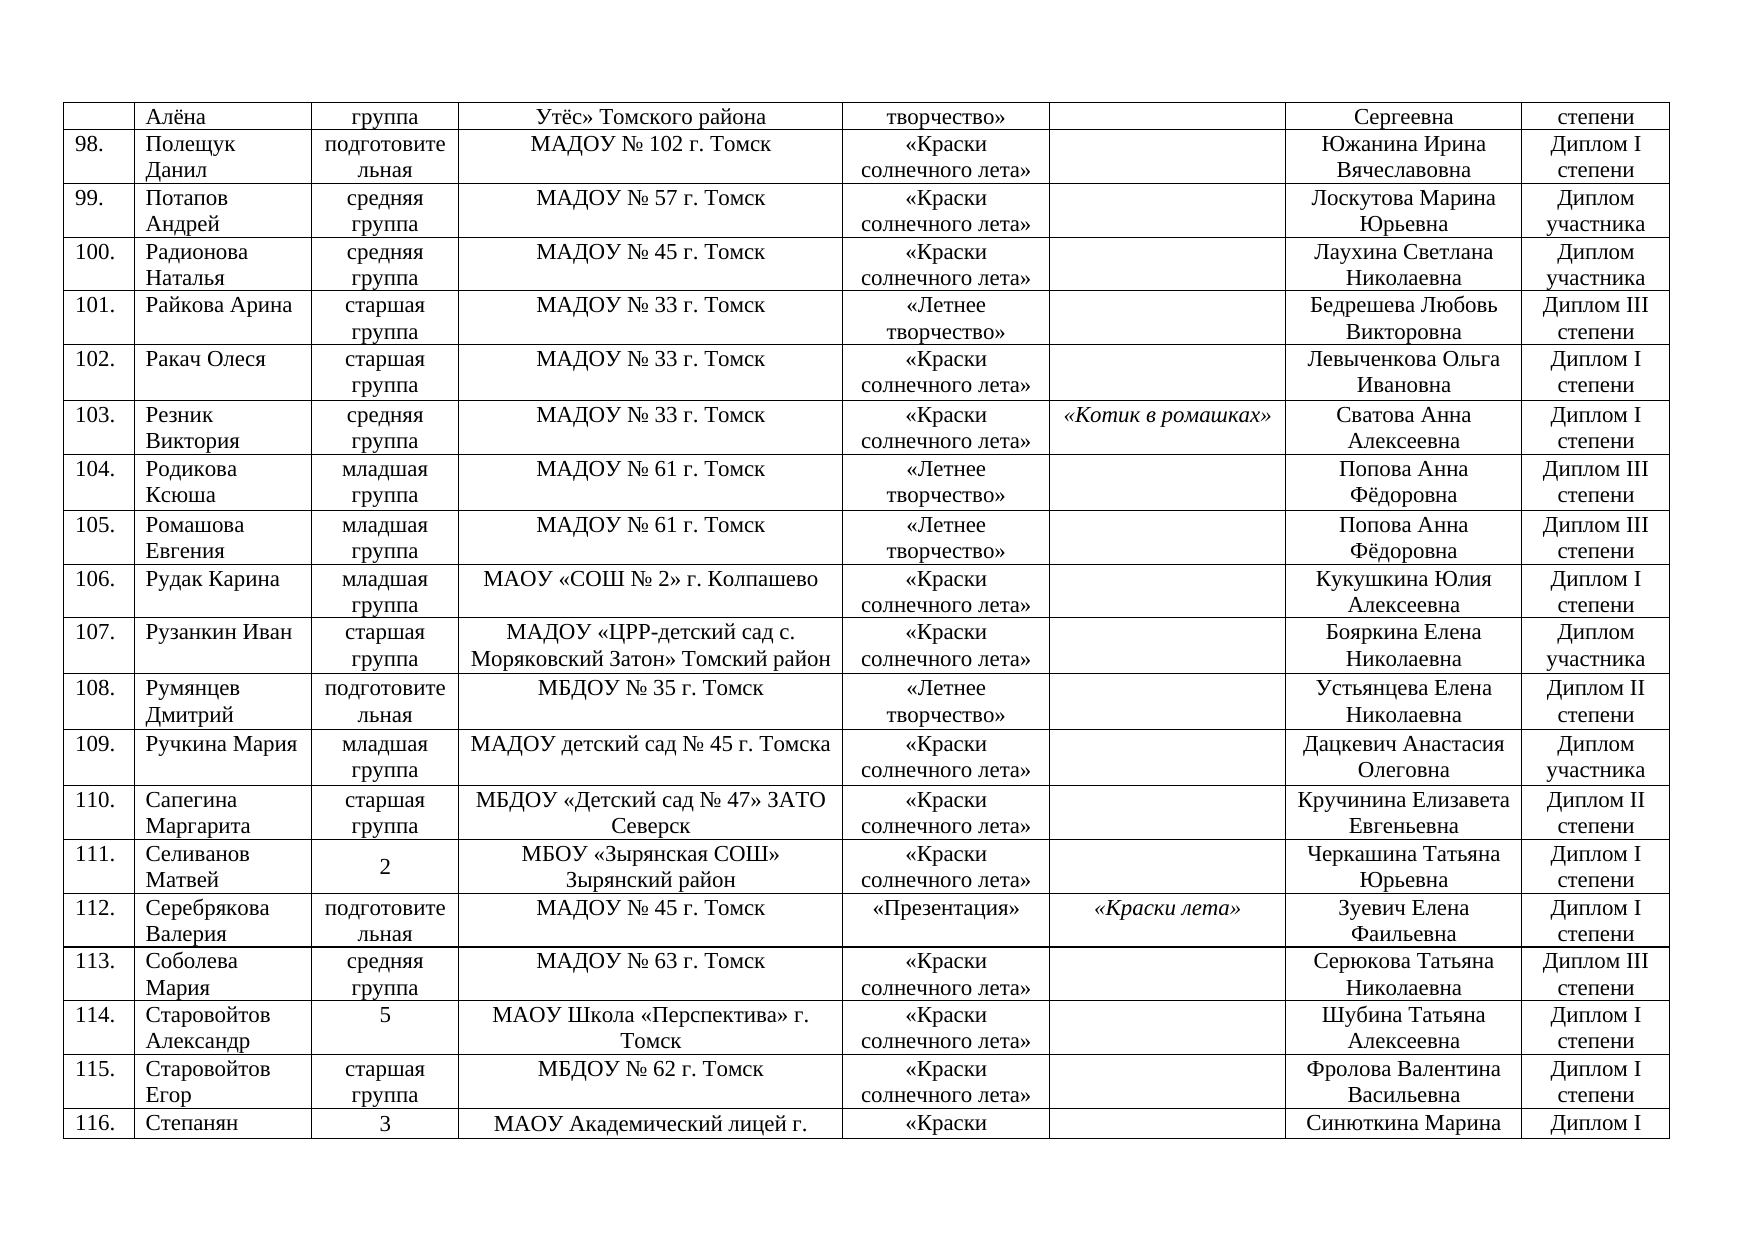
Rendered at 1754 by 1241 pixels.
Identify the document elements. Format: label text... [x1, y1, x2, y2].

table_cell Райкова Арина [135, 291, 311, 344]
table_cell подготовительная [312, 674, 458, 729]
table_cell [64, 674, 134, 729]
table_cell «Котик в ромашках» [1050, 401, 1285, 454]
table_cell МАДОУ № 33 г. Томск [459, 345, 842, 400]
table_cell [1050, 103, 1285, 129]
table_cell «Краски лета» [1050, 894, 1285, 946]
table_cell 5 [312, 1001, 458, 1054]
table_cell Попова Анна Фёдоровна [1286, 455, 1521, 510]
table_cell [64, 103, 134, 129]
table_cell [64, 618, 134, 673]
table_cell Диплом III степени [1522, 455, 1669, 510]
table_cell Сватова Анна Алексеевна [1286, 401, 1521, 454]
table_cell Устьянцева Елена Николаевна [1286, 674, 1521, 729]
table_cell [64, 511, 134, 563]
table_cell подготовительная [312, 130, 458, 183]
table_cell «Краски солнечного лета» [843, 130, 1049, 183]
table_cell Диплом I степени [1522, 1109, 1669, 1137]
table_cell МАОУ Школа «Перспектива» г. Томск [459, 1001, 842, 1054]
table_cell старшая группа [312, 103, 458, 129]
table_cell Диплом III степени [1522, 511, 1669, 563]
table_cell Дацкевич Анастасия Олеговна [1286, 730, 1521, 785]
table_cell [64, 238, 134, 290]
table_cell Диплом II степени [1522, 674, 1669, 729]
table_cell средняя группа [312, 184, 458, 237]
table_cell МАДОУ № 45 г. Томск [459, 238, 842, 290]
table_cell [64, 1055, 134, 1108]
table_cell [1050, 1001, 1285, 1054]
table_cell Диплом I степени [1522, 1055, 1669, 1108]
table_cell [64, 184, 134, 237]
table_cell Соболева Мария [135, 948, 311, 1000]
table_cell Диплом I степени [1522, 345, 1669, 400]
table_cell «Краски солнечного лета» [843, 565, 1049, 617]
table_cell [64, 894, 134, 946]
table_cell старшая группа [312, 345, 458, 400]
table_cell Диплом I степени [1522, 130, 1669, 183]
table_cell Бедрешева Любовь Викторовна [1286, 291, 1521, 344]
table_cell «Краски солнечного лета» [843, 401, 1049, 454]
table_cell МАДОУ № 63 г. Томск [459, 948, 842, 1000]
table_cell Ручкина Мария [135, 730, 311, 785]
table_cell [64, 291, 134, 344]
table_cell [1050, 618, 1285, 673]
table_cell [64, 130, 134, 183]
table_cell МАДОУ № 102 г. Томск [459, 130, 842, 183]
table_cell Родикова Ксюша [135, 455, 311, 510]
table_cell Диплом участника [1522, 238, 1669, 290]
table_cell «Летнее творчество» [843, 674, 1049, 729]
table_cell Ракач Олеся [135, 345, 311, 400]
table_cell Старовойтов Егор [135, 1055, 311, 1108]
table_cell Шубина Татьяна Алексеевна [1286, 1001, 1521, 1054]
table_cell «Краски солнечного лета» [843, 786, 1049, 839]
table_cell [64, 1109, 134, 1137]
table_cell «Краски солнечного лета» [843, 1055, 1049, 1108]
table_cell подготовительная [312, 894, 458, 946]
table_cell Диплом I степени [1522, 565, 1669, 617]
table_cell [1050, 786, 1285, 839]
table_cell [1286, 103, 1521, 129]
table_cell «Краски солнечного лета» [843, 345, 1049, 400]
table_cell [843, 1109, 1049, 1137]
table_cell [1050, 1109, 1285, 1137]
table_cell МБДОУ № 35 г. Томск [459, 674, 842, 729]
table_cell средняя группа [312, 401, 458, 454]
table_cell старшая группа [312, 786, 458, 839]
table_cell Сапегина Маргарита [135, 786, 311, 839]
table_cell [64, 345, 134, 400]
table_cell Левыченкова Ольга Ивановна [1286, 345, 1521, 400]
table_cell [64, 1001, 134, 1054]
table_cell Кукушкина Юлия Алексеевна [1286, 565, 1521, 617]
table_cell младшая группа [312, 455, 458, 510]
table_cell Диплом участника [1522, 730, 1669, 785]
table_cell Фролова Валентина Васильевна [1286, 1055, 1521, 1108]
table_cell 3 [312, 1109, 458, 1137]
table_cell «Летнее творчество» [843, 455, 1049, 510]
table_cell Серюкова Татьяна Николаевна [1286, 948, 1521, 1000]
table_cell МАДОУ № 61 г. Томск [459, 511, 842, 563]
table_cell Диплом I степени [1522, 840, 1669, 893]
table_cell [1050, 238, 1285, 290]
table_cell МБДОУ № 62 г. Томск [459, 1055, 842, 1108]
table_cell [1050, 948, 1285, 1000]
table_cell «Краски солнечного лета» [843, 1001, 1049, 1054]
table_cell Подделкина Алёна [135, 103, 311, 129]
table_cell [64, 455, 134, 510]
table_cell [459, 103, 842, 129]
table_cell Диплом I степени [1522, 1001, 1669, 1054]
table_cell [1050, 511, 1285, 563]
table_cell «Краски солнечного лета» [843, 948, 1049, 1000]
table_cell МАДОУ № 61 г. Томск [459, 455, 842, 510]
table_cell [1050, 1055, 1285, 1108]
table_cell «Краски солнечного лета» [843, 730, 1049, 785]
table_cell [64, 786, 134, 839]
table_cell «Краски солнечного лета» [843, 184, 1049, 237]
table_cell МАДОУ № 33 г. Томск [459, 401, 842, 454]
table_cell Диплом участника [1522, 184, 1669, 237]
table_cell Бояркина Елена Николаевна [1286, 618, 1521, 673]
table_cell [1050, 565, 1285, 617]
table_cell МАДОУ № 45 г. Томск [459, 894, 842, 946]
table_cell Серебрякова Валерия [135, 894, 311, 946]
table_cell [64, 565, 134, 617]
table_cell «Презентация» [843, 894, 1049, 946]
table_cell Степанян Артур [135, 1109, 311, 1137]
table_cell [1050, 291, 1285, 344]
table_cell Диплом I степени [1522, 894, 1669, 946]
table_cell Радионова Наталья [135, 238, 311, 290]
table_cell МБДОУ «Детский сад № 47» ЗАТО Северск [459, 786, 842, 839]
table_cell «Летнее творчество» [843, 511, 1049, 563]
table_cell [1050, 184, 1285, 237]
table_cell Селиванов Матвей [135, 840, 311, 893]
table_cell Диплом III степени [1522, 103, 1669, 129]
table_cell [64, 840, 134, 893]
table_cell [64, 401, 134, 454]
table_cell МАОУ «СОШ № 2» г. Колпашево [459, 565, 842, 617]
table_cell младшая группа [312, 730, 458, 785]
table_cell [1050, 455, 1285, 510]
table_cell Потапов Андрей [135, 184, 311, 237]
table_cell МБОУ «Зырянская СОШ» Зырянский район [459, 840, 842, 893]
table_cell Диплом II степени [1522, 786, 1669, 839]
table_cell «Летнее творчество» [843, 291, 1049, 344]
table_cell [64, 948, 134, 1000]
table_cell Румянцев Дмитрий [135, 674, 311, 729]
table_cell Рудак Карина [135, 565, 311, 617]
table_cell Диплом III степени [1522, 291, 1669, 344]
table_cell МАДОУ № 57 г. Томск [459, 184, 842, 237]
table_cell МАДОУ «ЦРР-детский сад с. Моряковский Затон» Томский район [459, 618, 842, 673]
table_cell младшая группа [312, 565, 458, 617]
table_cell Резник Виктория [135, 401, 311, 454]
table_cell средняя группа [312, 948, 458, 1000]
table_cell младшая группа [312, 511, 458, 563]
table_cell Диплом участника [1522, 618, 1669, 673]
table_cell [64, 730, 134, 785]
table_cell «Краски солнечного лета» [843, 618, 1049, 673]
table_cell 2 [312, 840, 458, 893]
table_cell МАДОУ детский сад № 45 г. Томска [459, 730, 842, 785]
table_cell «Краски солнечного лета» [843, 238, 1049, 290]
table_cell [1050, 130, 1285, 183]
table_cell Лоскутова Марина Юрьевна [1286, 184, 1521, 237]
table_cell старшая группа [312, 1055, 458, 1108]
table_cell Старовойтов Александр [135, 1001, 311, 1054]
table_cell Ромашова Евгения [135, 511, 311, 563]
table_cell Рузанкин Иван [135, 618, 311, 673]
table_cell Южанина Ирина Вячеславовна [1286, 130, 1521, 183]
table_cell Кручинина Елизавета Евгеньевна [1286, 786, 1521, 839]
table_cell [1050, 840, 1285, 893]
table_cell Диплом I степени [1522, 401, 1669, 454]
table_cell Черкашина Татьяна Юрьевна [1286, 840, 1521, 893]
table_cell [1286, 1109, 1521, 1137]
table_cell Зуевич Елена Фаильевна [1286, 894, 1521, 946]
table_cell Диплом III степени [1522, 948, 1669, 1000]
table_cell старшая группа [312, 291, 458, 344]
table_cell «Краски солнечного лета» [843, 840, 1049, 893]
table_cell старшая группа [312, 618, 458, 673]
table_cell Полещук Данил [135, 130, 311, 183]
table_cell [1050, 345, 1285, 400]
table_cell МАДОУ № 33 г. Томск [459, 291, 842, 344]
table_cell средняя группа [312, 238, 458, 290]
table_cell [1050, 674, 1285, 729]
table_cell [459, 1109, 842, 1137]
table_cell Попова Анна Фёдоровна [1286, 511, 1521, 563]
table_cell [1050, 730, 1285, 785]
table_cell Лаухина Светлана Николаевна [1286, 238, 1521, 290]
